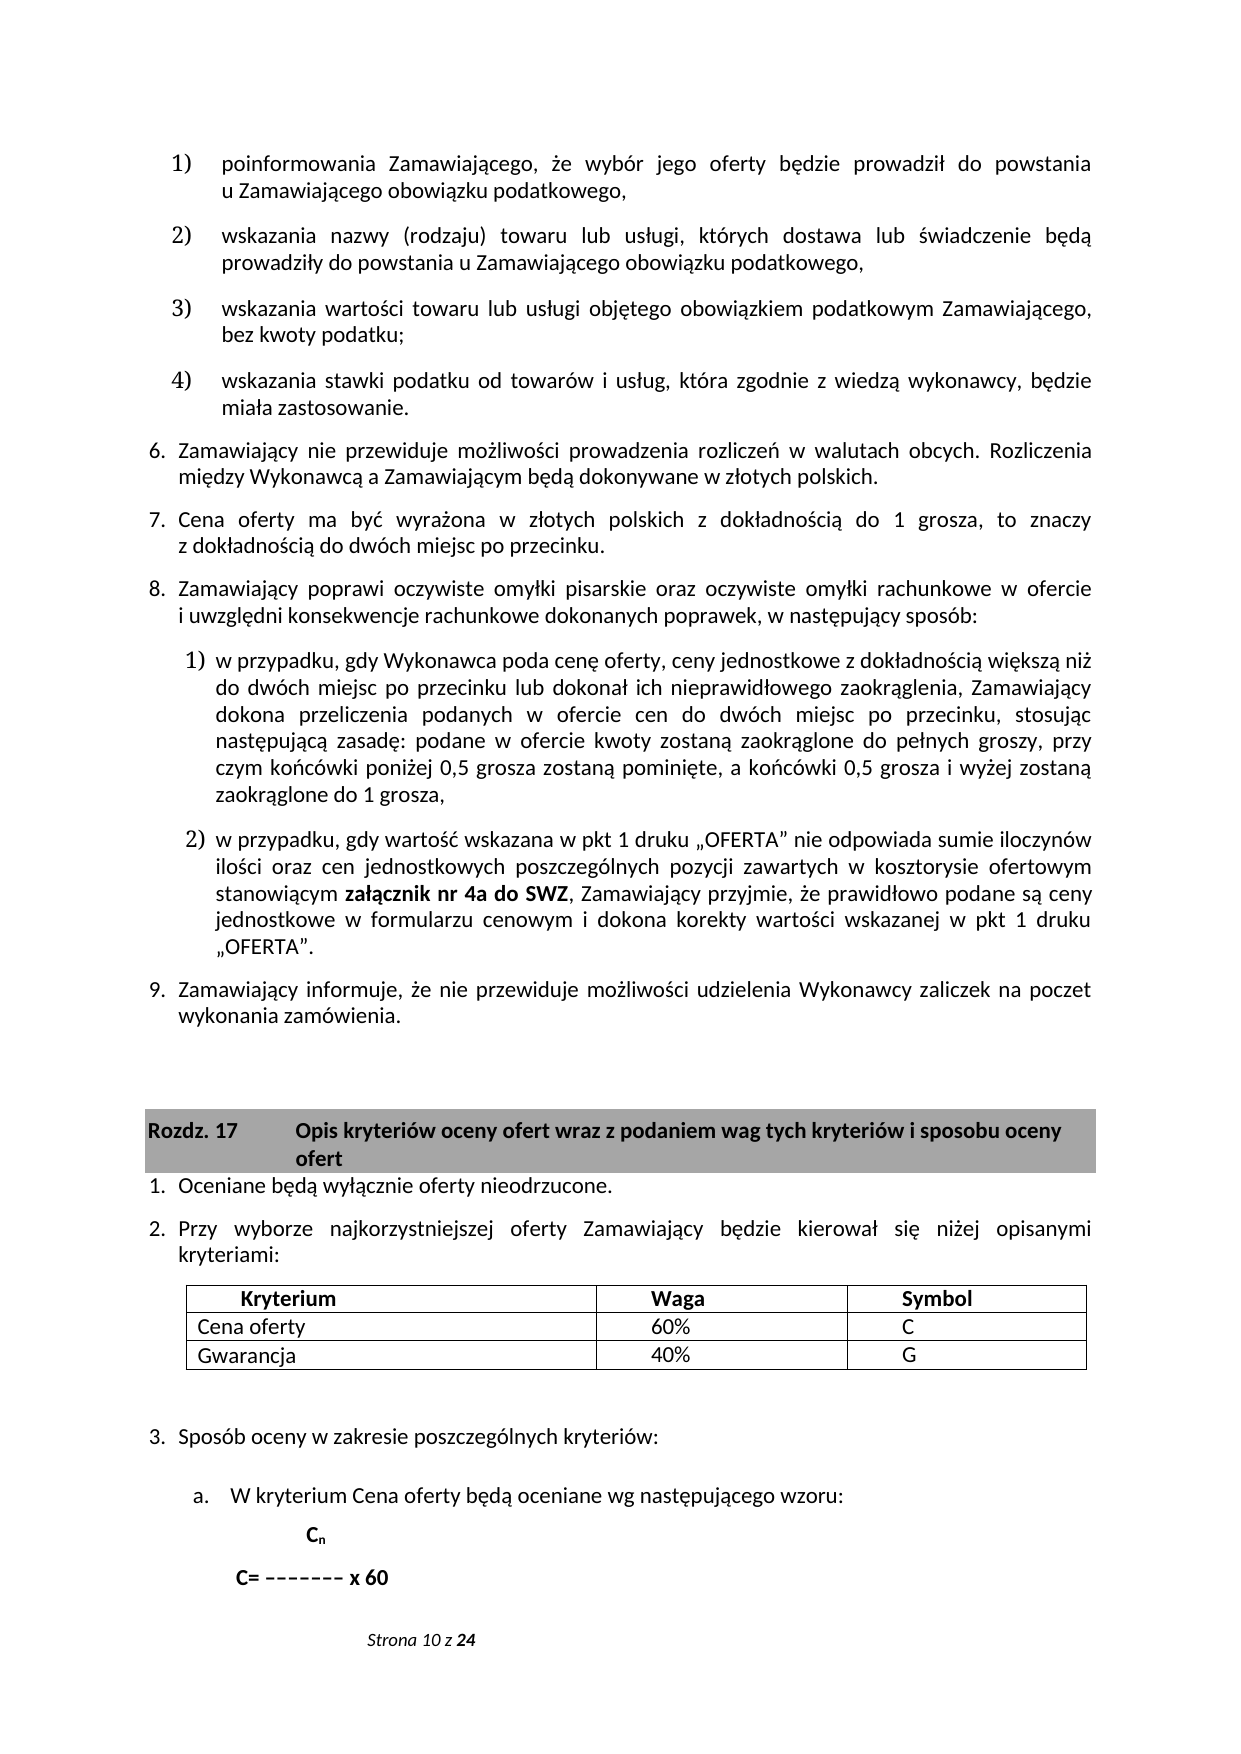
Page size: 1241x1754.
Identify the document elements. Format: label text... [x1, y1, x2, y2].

table_header Symbol [848, 1286, 1086, 1312]
table_cell Cena oferty [187, 1313, 596, 1340]
table_cell Gwarancja [187, 1341, 596, 1369]
table_header Kryterium [187, 1286, 596, 1312]
table_cell 60% [597, 1313, 847, 1340]
list wskazania nazwy (rodzaju) towaru lub usługi, których dostawa lub świadczenie będą prowadziły do powstania u Zamawiającego obowiązku podatkowego, [171, 220, 1093, 276]
table_cell G [848, 1341, 1086, 1369]
list Zamawiający nie przewiduje możliwości prowadzenia rozliczeń w walutach obcych. Rozliczenia między Wykonawcą a Zamawiającym będą dokonywane w złotych polskich. [148, 437, 1093, 490]
list poinformowania Zamawiającego, że wybór jego oferty będzie prowadził do powstania u Zamawiającego obowiązku podatkowego, [171, 147, 1093, 204]
list w przypadku, gdy Wykonawca poda cenę oferty, ceny jednostkowe z dokładnością większą niż do dwóch miejsc po przecinku lub dokonał ich nieprawidłowego zaokrąglenia, Zamawiający dokona przeliczenia podanych w ofercie cen do dwóch miejsc po przecinku, stosując następującą zasadę: podane w ofercie kwoty zostaną zaokrąglone do pełnych groszy, przy czym końcówki poniżej 0,5 grosza zostaną pominięte, a końcówki 0,5 grosza i wyżej zostaną zaokrąglone do 1 grosza, [185, 645, 1093, 808]
list W kryterium Cena oferty będą oceniane wg następującego wzoru: [193, 1482, 1093, 1510]
table_header Rozdz. 17 [145, 1109, 280, 1173]
table_cell 40% [597, 1341, 847, 1369]
list Zamawiający informuje, że nie przewiduje możliwości udzielenia Wykonawcy zaliczek na poczet wykonania zamówienia. [148, 976, 1093, 1029]
list w przypadku, gdy wartość wskazana w pkt 1 druku „OFERTA” nie odpowiada sumie iloczynów ilości oraz cen jednostkowych poszczególnych pozycji zawartych w kosztorysie ofertowym stanowiącym załącznik nr 4a do SWZ, Zamawiający przyjmie, że prawidłowo podane są ceny jednostkowe w formularzu cenowym i dokona korekty wartości wskazanej w pkt 1 druku „OFERTA”. [185, 824, 1093, 960]
list Zamawiający poprawi oczywiste omyłki pisarskie oraz oczywiste omyłki rachunkowe w ofercie i uwzględni konsekwencje rachunkowe dokonanych poprawek, w następujący sposób: [148, 576, 1093, 629]
table_header Waga [597, 1286, 847, 1312]
list wskazania wartości towaru lub usługi objętego obowiązkiem podatkowym Zamawiającego, bez kwoty podatku; [171, 292, 1093, 349]
table_cell C= ––––––– x 60 [225, 1558, 407, 1597]
table_cell C [848, 1313, 1086, 1340]
list Cena oferty ma być wyrażona w złotych polskich z dokładnością do 1 grosza, to znaczy z dokładnością do dwóch miejsc po przecinku. [148, 506, 1093, 559]
list Sposób oceny w zakresie poszczególnych kryteriów: [148, 1423, 1093, 1449]
list Przy wyborze najkorzystniejszej oferty Zamawiający będzie kierował się niżej opisanymi kryteriami: [148, 1215, 1093, 1268]
table_header Opis kryteriów oceny ofert wraz z podaniem wag tych kryteriów i sposobu oceny ofert [280, 1109, 1096, 1173]
table_header Cn [225, 1514, 407, 1558]
list Oceniane będą wyłącznie oferty nieodrzucone. [148, 1173, 1093, 1199]
list wskazania stawki podatku od towarów i usług, która zgodnie z wiedzą wykonawcy, będzie miała zastosowanie. [171, 365, 1093, 421]
